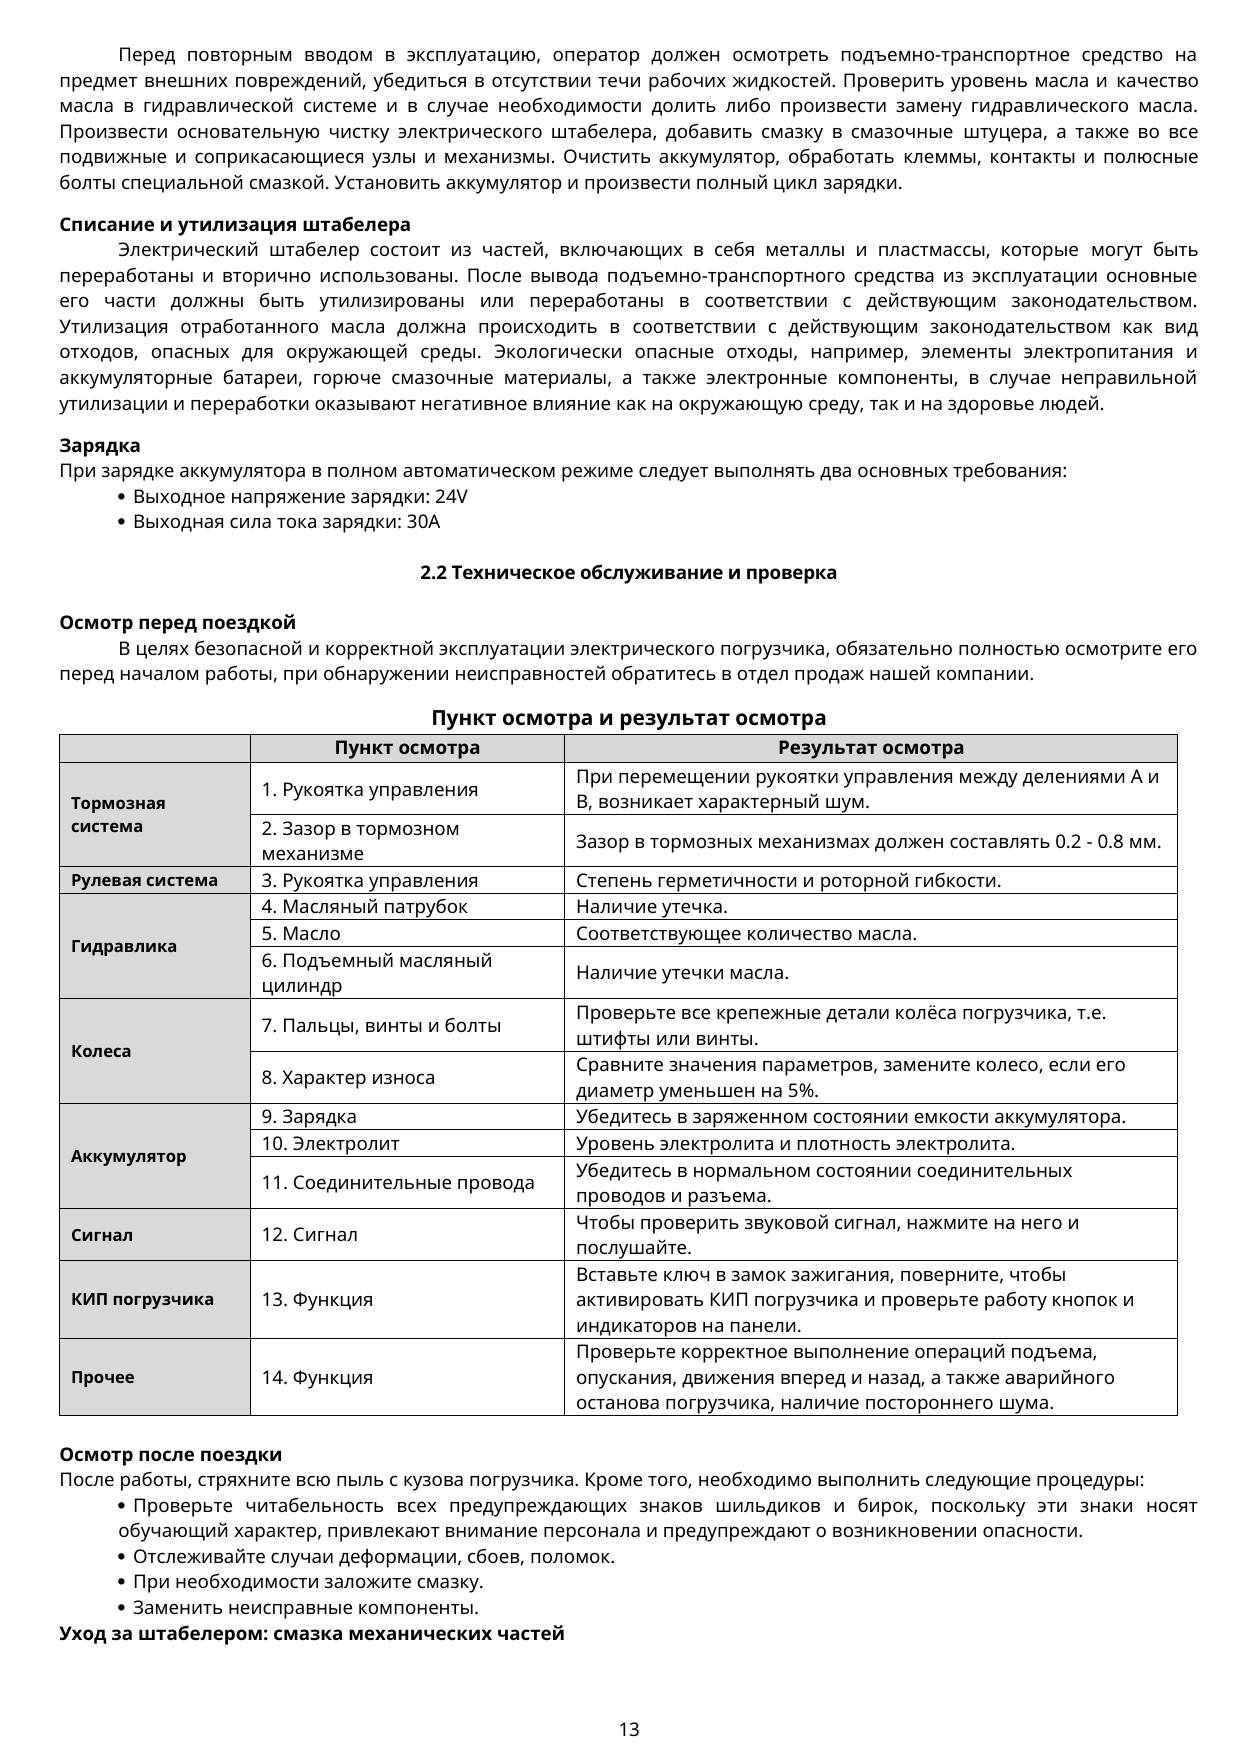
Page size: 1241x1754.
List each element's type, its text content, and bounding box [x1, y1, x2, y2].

table_cell 6. Подъемный масляный цилиндр [251, 947, 564, 998]
table_header Результат осмотра [565, 735, 1177, 762]
table_cell Степень герметичности и роторной гибкости. [565, 867, 1177, 893]
text При зарядке аккумулятора в полном автоматическом режиме следует выполнять два основных требования: [59, 457, 1199, 483]
table_cell 7. Пальцы, винты и болты [251, 999, 564, 1051]
table_cell Рулевая система [60, 867, 250, 893]
text 2.2 Техническое обслуживание и проверка [59, 559, 1199, 584]
text Перед повторным вводом в эксплуатацию, оператор должен осмотреть подъемно-транспортное средство на предмет внешних повреждений, убедиться в отсутствии течи рабочих жидкостей. Проверить уровень масла и качество масла в гидравлической системе и в случае необходимости долить либо произвести замену гидравлического масла. Произвести основательную чистку электрического штабелера, добавить смазку в смазочные штуцера, а также во все подвижные и соприкасающиеся узлы и механизмы. Очистить аккумулятор, обработать клеммы, контакты и полюсные болты специальной смазкой. Установить аккумулятор и произвести полный цикл зарядки. [59, 41, 1199, 194]
list При необходимости заложите смазку. [118, 1569, 1199, 1594]
table_cell Аккумулятор [60, 1104, 250, 1208]
table_cell Наличие утечки масла. [565, 947, 1177, 998]
table_cell 8. Характер износа [251, 1052, 564, 1103]
table_cell Прочее [60, 1339, 250, 1415]
text Осмотр перед поездкой [59, 609, 1199, 635]
table_cell Убедитесь в нормальном состоянии соединительных проводов и разъема. [565, 1157, 1177, 1208]
list Заменить неисправные компоненты. [118, 1594, 1199, 1620]
table_header Пункт осмотра [251, 735, 564, 762]
table_header [60, 735, 250, 762]
table_cell КИП погрузчика [60, 1261, 250, 1338]
table_cell 4. Масляный патрубок [251, 894, 564, 919]
table_cell Проверьте все крепежные детали колёса погрузчика, т.е. штифты или винты. [565, 999, 1177, 1051]
table_cell 9. Зарядка [251, 1104, 564, 1129]
table_cell Наличие утечка. [565, 894, 1177, 919]
text Списание и утилизация штабелера [59, 211, 1199, 237]
table_cell 11. Соединительные провода [251, 1157, 564, 1208]
text Пункт осмотра и результат осмотра [59, 703, 1199, 731]
table_cell 2. Зазор в тормозном механизме [251, 815, 564, 866]
text Осмотр после поездки [59, 1441, 1199, 1467]
table_cell 5. Масло [251, 920, 564, 946]
table_cell Убедитесь в заряженном состоянии емкости аккумулятора. [565, 1104, 1177, 1129]
list Выходное напряжение зарядки: 24V [118, 483, 1199, 508]
table_cell Проверьте корректное выполнение операций подъема, опускания, движения вперед и назад, а также аварийного останова погрузчика, наличие постороннего шума. [565, 1339, 1177, 1415]
table_cell Гидравлика [60, 894, 250, 998]
table_cell Вставьте ключ в замок зажигания, поверните, чтобы активировать КИП погрузчика и проверьте работу кнопок и индикаторов на панели. [565, 1261, 1177, 1338]
table_cell Соответствующее количество масла. [565, 920, 1177, 946]
table_cell Уровень электролита и плотность электролита. [565, 1130, 1177, 1156]
text В целях безопасной и корректной эксплуатации электрического погрузчика, обязательно полностью осмотрите его перед началом работы, при обнаружении неисправностей обратитесь в отдел продаж нашей компании. [59, 635, 1199, 686]
table_cell Чтобы проверить звуковой сигнал, нажмите на него и послушайте. [565, 1209, 1177, 1260]
table_cell Сигнал [60, 1209, 250, 1260]
table_cell Сравните значения параметров, замените колесо, если его диаметр уменьшен на 5%. [565, 1052, 1177, 1103]
table_cell Колеса [60, 999, 250, 1103]
text Зарядка [59, 432, 1199, 457]
table_cell 14. Функция [251, 1339, 564, 1415]
list Проверьте читабельность всех предупреждающих знаков шильдиков и бирок, поскольку эти знаки носят обучающий характер, привлекают внимание персонала и предупреждают о возникновении опасности. [118, 1492, 1199, 1543]
table_cell Зазор в тормозных механизмах должен составлять 0.2 - 0.8 мм. [565, 815, 1177, 866]
table_cell 13. Функция [251, 1261, 564, 1338]
text Электрический штабелер состоит из частей, включающих в себя металлы и пластмассы, которые могут быть переработаны и вторично использованы. После вывода подъемно-транспортного средства из эксплуатации основные его части должны быть утилизированы или переработаны в соответствии с действующим законодательством. Утилизация отработанного масла должна происходить в соответствии с действующим законодательством как вид отходов, опасных для окружающей среды. Экологически опасные отходы, например, элементы электропитания и аккумуляторные батареи, горюче смазочные материалы, а также электронные компоненты, в случае неправильной утилизации и переработки оказывают негативное влияние как на окружающую среду, так и на здоровье людей. [59, 237, 1199, 415]
text После работы, стряхните всю пыль с кузова погрузчика. Кроме того, необходимо выполнить следующие процедуры: [59, 1467, 1199, 1492]
list Уход за штабелером: смазка механических частей [59, 1620, 1199, 1645]
table_cell Тормозная система [60, 763, 250, 866]
table_cell 12. Сигнал [251, 1209, 564, 1260]
list Отслеживайте случаи деформации, сбоев, поломок. [118, 1543, 1199, 1569]
table_cell 1. Рукоятка управления [251, 763, 564, 814]
list Выходная сила тока зарядки: 30A [118, 508, 1199, 534]
table_cell При перемещении рукоятки управления между делениями А и В, возникает характерный шум. [565, 763, 1177, 814]
table_cell 3. Рукоятка управления [251, 867, 564, 893]
table_cell 10. Электролит [251, 1130, 564, 1156]
